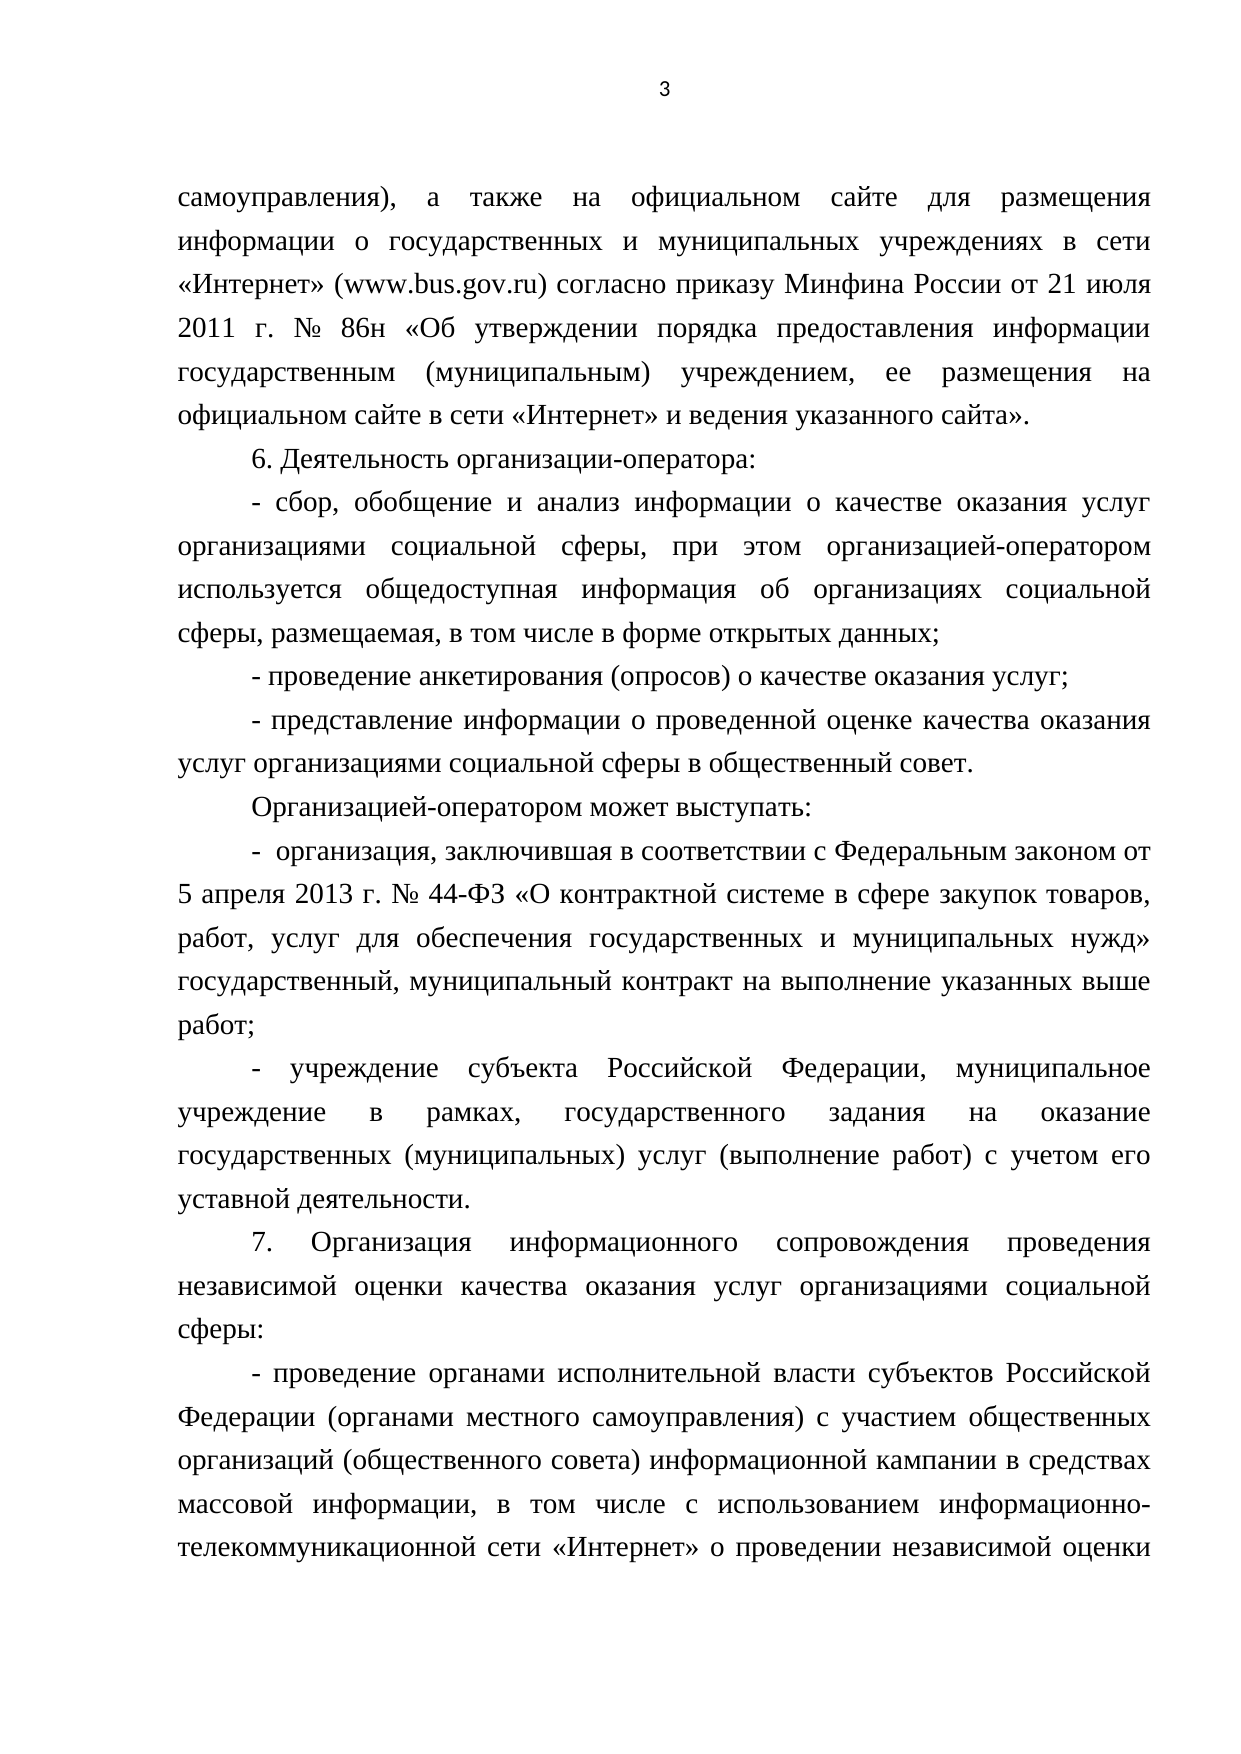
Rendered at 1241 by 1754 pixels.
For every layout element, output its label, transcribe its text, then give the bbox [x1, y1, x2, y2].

text - проведение анкетирования (опросов) о качестве оказания услуг; [177, 658, 1152, 692]
text - сбор, обобщение и анализ информации о качестве оказания услуг организациями социальной сферы, при этом организацией-оператором используется общедоступная информация об организациях социальной сферы, размещаемая, в том числе в форме открытых данных; [177, 484, 1152, 648]
text 7. Организация информационного сопровождения проведения независимой оценки качества оказания услуг организациями социальной сферы: [177, 1224, 1152, 1345]
text - организация, заключившая в соответствии с Федеральным законом от 5 апреля 2013 г. № 44-ФЗ «О контрактной системе в сфере закупок товаров, работ, услуг для обеспечения государственных и муниципальных нужд» государственный, муниципальный контракт на выполнение указанных выше работ; [177, 833, 1152, 1040]
text - учреждение субъекта Российской Федерации, муниципальное учреждение в рамках, государственного задания на оказание государственных (муниципальных) услуг (выполнение работ) с учетом его уставной деятельности. [177, 1050, 1152, 1214]
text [177, 179, 1152, 431]
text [177, 1355, 1152, 1563]
text - представление информации о проведенной оценке качества оказания услуг организациями социальной сферы в общественный совет. [177, 702, 1152, 779]
text Организацией-оператором может выступать: [177, 789, 1152, 823]
text 6. Деятельность организации-оператора: [177, 441, 1152, 474]
